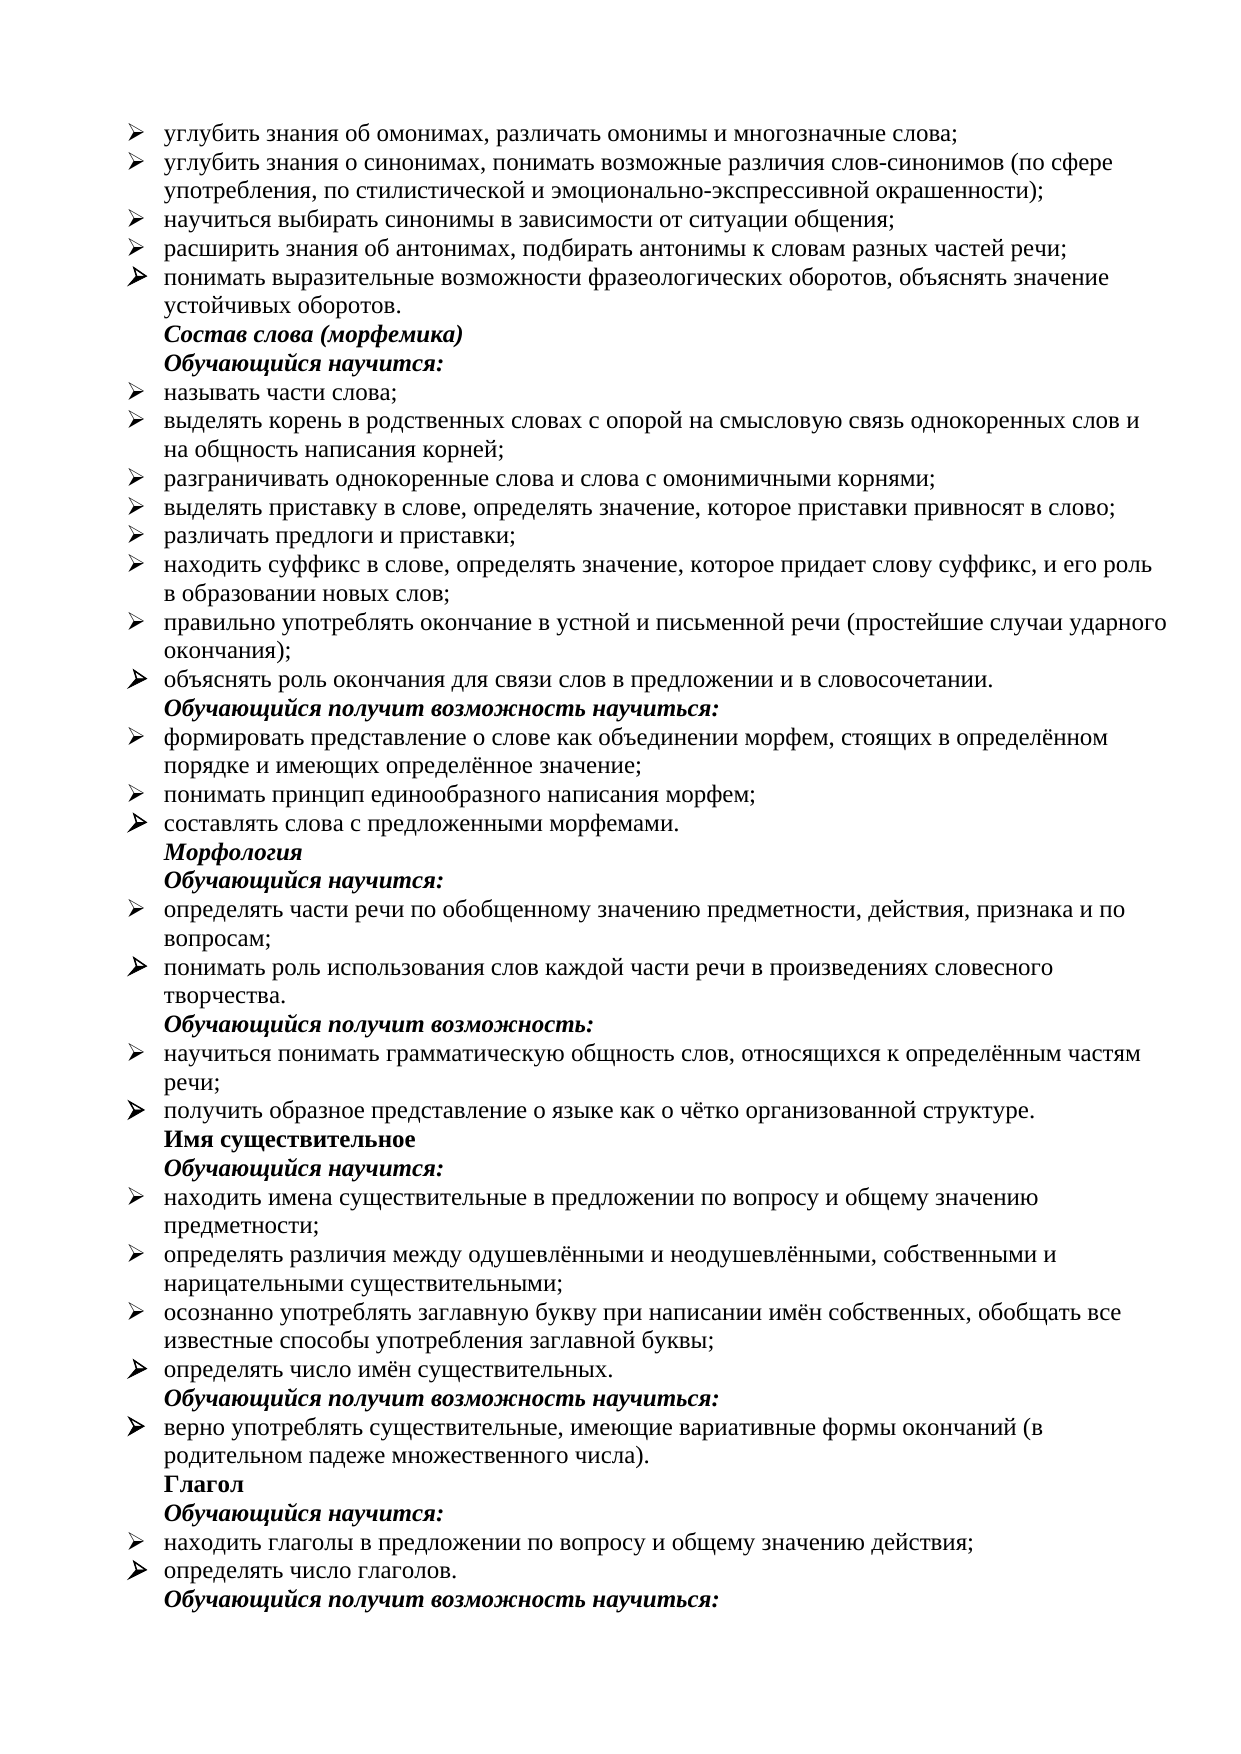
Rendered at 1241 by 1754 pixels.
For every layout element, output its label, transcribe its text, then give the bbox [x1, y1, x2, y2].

list находить суффикс в слове, определять значение, которое придает слову суффикс, и его роль в образовании новых слов; [126, 549, 1169, 607]
text Обучающийся получит возможность научиться: [164, 1383, 1169, 1412]
list определять части речи по обобщенному значению предметности, действия, признака и по вопросам; [126, 894, 1169, 952]
list научиться понимать грамматическую общность слов, относящихся к определённым частям речи; [126, 1038, 1169, 1096]
list различать предлоги и приставки; [126, 521, 1169, 549]
text Обучающийся научится: [164, 866, 1169, 894]
list формировать представление о слове как объединении морфем, стоящих в определённом порядке и имеющих определённое значение; [126, 722, 1169, 779]
text Морфология [164, 837, 1169, 866]
text Обучающийся получит возможность: [164, 1009, 1169, 1038]
list углубить знания об омонимах, различать омонимы и многозначные слова; [126, 118, 1169, 147]
text Обучающийся получит возможность научиться: [164, 693, 1169, 722]
text Обучающийся научится: [164, 1498, 1169, 1527]
list разграничивать однокоренные слова и слова с омонимичными корнями; [126, 463, 1169, 492]
list понимать выразительные возможности фразеологических оборотов, объяснять значение устойчивых оборотов. [126, 262, 1169, 319]
list научиться выбирать синонимы в зависимости от ситуации общения; [126, 204, 1169, 233]
list определять число глаголов. [126, 1556, 1169, 1584]
text Обучающийся получит возможность научиться: [164, 1584, 1169, 1613]
list расширить знания об антонимах, подбирать антонимы к словам разных частей речи; [126, 233, 1169, 262]
list углубить знания о синонимах, понимать возможные различия слов-синонимов (по сфере употребления, по стилистической и эмоционально-экспрессивной окрашенности); [126, 147, 1169, 204]
list осознанно употреблять заглавную букву при написании имён собственных, обобщать все известные способы употребления заглавной буквы; [126, 1297, 1169, 1354]
list выделять корень в родственных словах с опорой на смысловую связь однокоренных слов и на общность написания корней; [126, 406, 1169, 463]
text Обучающийся научится: [164, 348, 1169, 377]
list правильно употреблять окончание в устной и письменной речи (простейшие случаи ударного окончания); [126, 607, 1169, 664]
list понимать принцип единообразного написания морфем; [126, 779, 1169, 808]
list составлять слова с предложенными морфемами. [126, 808, 1169, 837]
text Состав слова (морфемика) [164, 319, 1169, 348]
list называть части слова; [126, 377, 1169, 406]
list объяснять роль окончания для связи слов в предложении и в словосочетании. [126, 664, 1169, 693]
text Имя существительное [164, 1124, 1169, 1153]
text Глагол [164, 1469, 1169, 1498]
list понимать роль использования слов каждой части речи в произведениях словесного творчества. [126, 952, 1169, 1009]
list верно употреблять существительные, имеющие вариативные формы окончаний (в родительном падеже множественного числа). [126, 1412, 1169, 1469]
list находить глаголы в предложении по вопросу и общему значению действия; [126, 1527, 1169, 1556]
list определять число имён существительных. [126, 1354, 1169, 1383]
list находить имена существительные в предложении по вопросу и общему значению предметности; [126, 1182, 1169, 1239]
text Обучающийся научится: [164, 1153, 1169, 1182]
list определять различия между одушевлёнными и неодушевлёнными, собственными и нарицательными существительными; [126, 1239, 1169, 1297]
list получить образное представление о языке как о чётко организованной структуре. [126, 1096, 1169, 1124]
list выделять приставку в слове, определять значение, которое приставки привносят в слово; [126, 492, 1169, 521]
